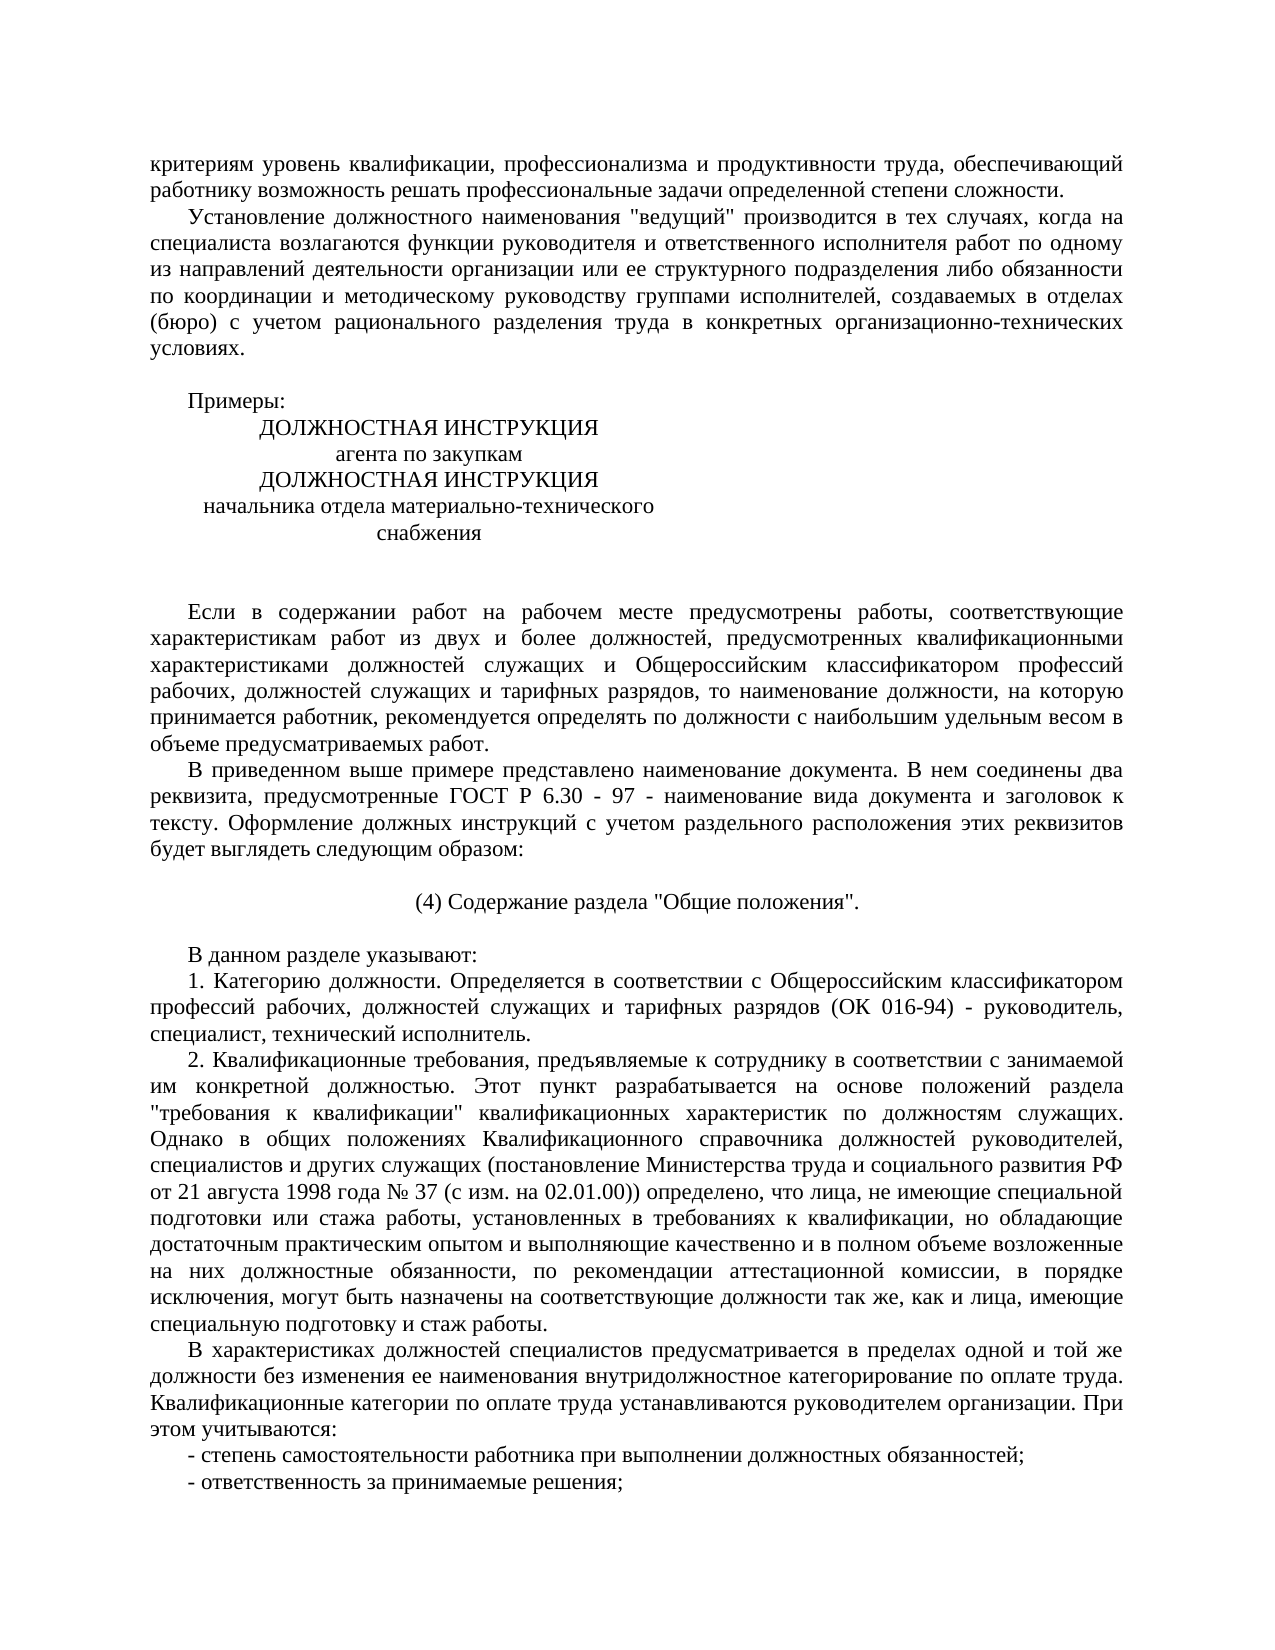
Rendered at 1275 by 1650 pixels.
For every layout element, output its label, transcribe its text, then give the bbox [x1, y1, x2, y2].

text - ответственность за принимаемые решения; [150, 1468, 1125, 1494]
table_header ДОЛЖНОСТНАЯ ИНСТРУКЦИЯ [150, 414, 708, 440]
text 1. Категорию должности. Определяется в соответствии с Общероссийским классификатором профессий рабочих, должностей служащих и тарифных разрядов (ОК 016-94) - руководитель, специалист, технический исполнитель. [150, 967, 1125, 1046]
text Если в содержании работ на рабочем месте предусмотрены работы, соответствующие характеристикам работ из двух и более должностей, предусмотренных квалификационными характеристиками должностей служащих и Общероссийским классификатором профессий рабочих, должностей служащих и тарифных разрядов, то наименование должности, на которую принимается работник, рекомендуется определять по должности с наибольшим удельным весом в объеме предусматриваемых работ. [150, 598, 1125, 756]
text В приведенном выше примере представлено наименование документа. В нем соединены два реквизита, предусмотренные ГОСТ Р 6.30 - 97 - наименование вида документа и заголовок к тексту. Оформление должных инструкций с учетом раздельного расположения этих реквизитов будет выглядеть следующим образом: [150, 756, 1125, 862]
table_cell агента по закупкам [150, 440, 708, 466]
text (4) Содержание раздела "Общие положения". [150, 888, 1125, 914]
text Установление должностного наименования "ведущий" производится в тех случаях, когда на специалиста возлагаются функции руководителя и ответственного исполнителя работ по одному из направлений деятельности организации или ее структурного подразделения либо обязанности по координации и методическому руководству группами исполнителей, создаваемых в отделах (бюро) с учетом рационального разделения труда в конкретных организационно-технических условиях. [150, 203, 1125, 361]
table_cell ДОЛЖНОСТНАЯ ИНСТРУКЦИЯ [150, 466, 708, 493]
text - степень самостоятельности работника при выполнении должностных обязанностей; [150, 1441, 1125, 1468]
text В данном разделе указывают: [150, 941, 1125, 967]
text 2. Квалификационные требования, предъявляемые к сотруднику в соответствии с занимаемой им конкретной должностью. Этот пункт разрабатывается на основе положений раздела "требования к квалификации" квалификационных характеристик по должностям служащих. Однако в общих положениях Квалификационного справочника должностей руководителей, специалистов и других служащих (постановление Министерства труда и социального развития РФ от 21 августа 1998 года № 37 (с изм. на 02.01.00)) определено, что лица, не имеющие специальной подготовки или стажа работы, установленных в требованиях к квалификации, но обладающие достаточным практическим опытом и выполняющие качественно и в полном объеме возложенные на них должностные обязанности, по рекомендации аттестационной комиссии, в порядке исключения, могут быть назначены на соответствующие должности так же, как и лица, имеющие специальную подготовку и стаж работы. [150, 1046, 1125, 1336]
table_cell начальника отдела материально-технического снабжения [150, 493, 708, 545]
text Примеры: [150, 387, 1125, 413]
text В характеристиках должностей специалистов предусматривается в пределах одной и той же должности без изменения ее наименования внутридолжностное категорирование по оплате труда. Квалификационные категории по оплате труда устанавливаются руководителем организации. При этом учитываются: [150, 1336, 1125, 1441]
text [150, 150, 1125, 203]
